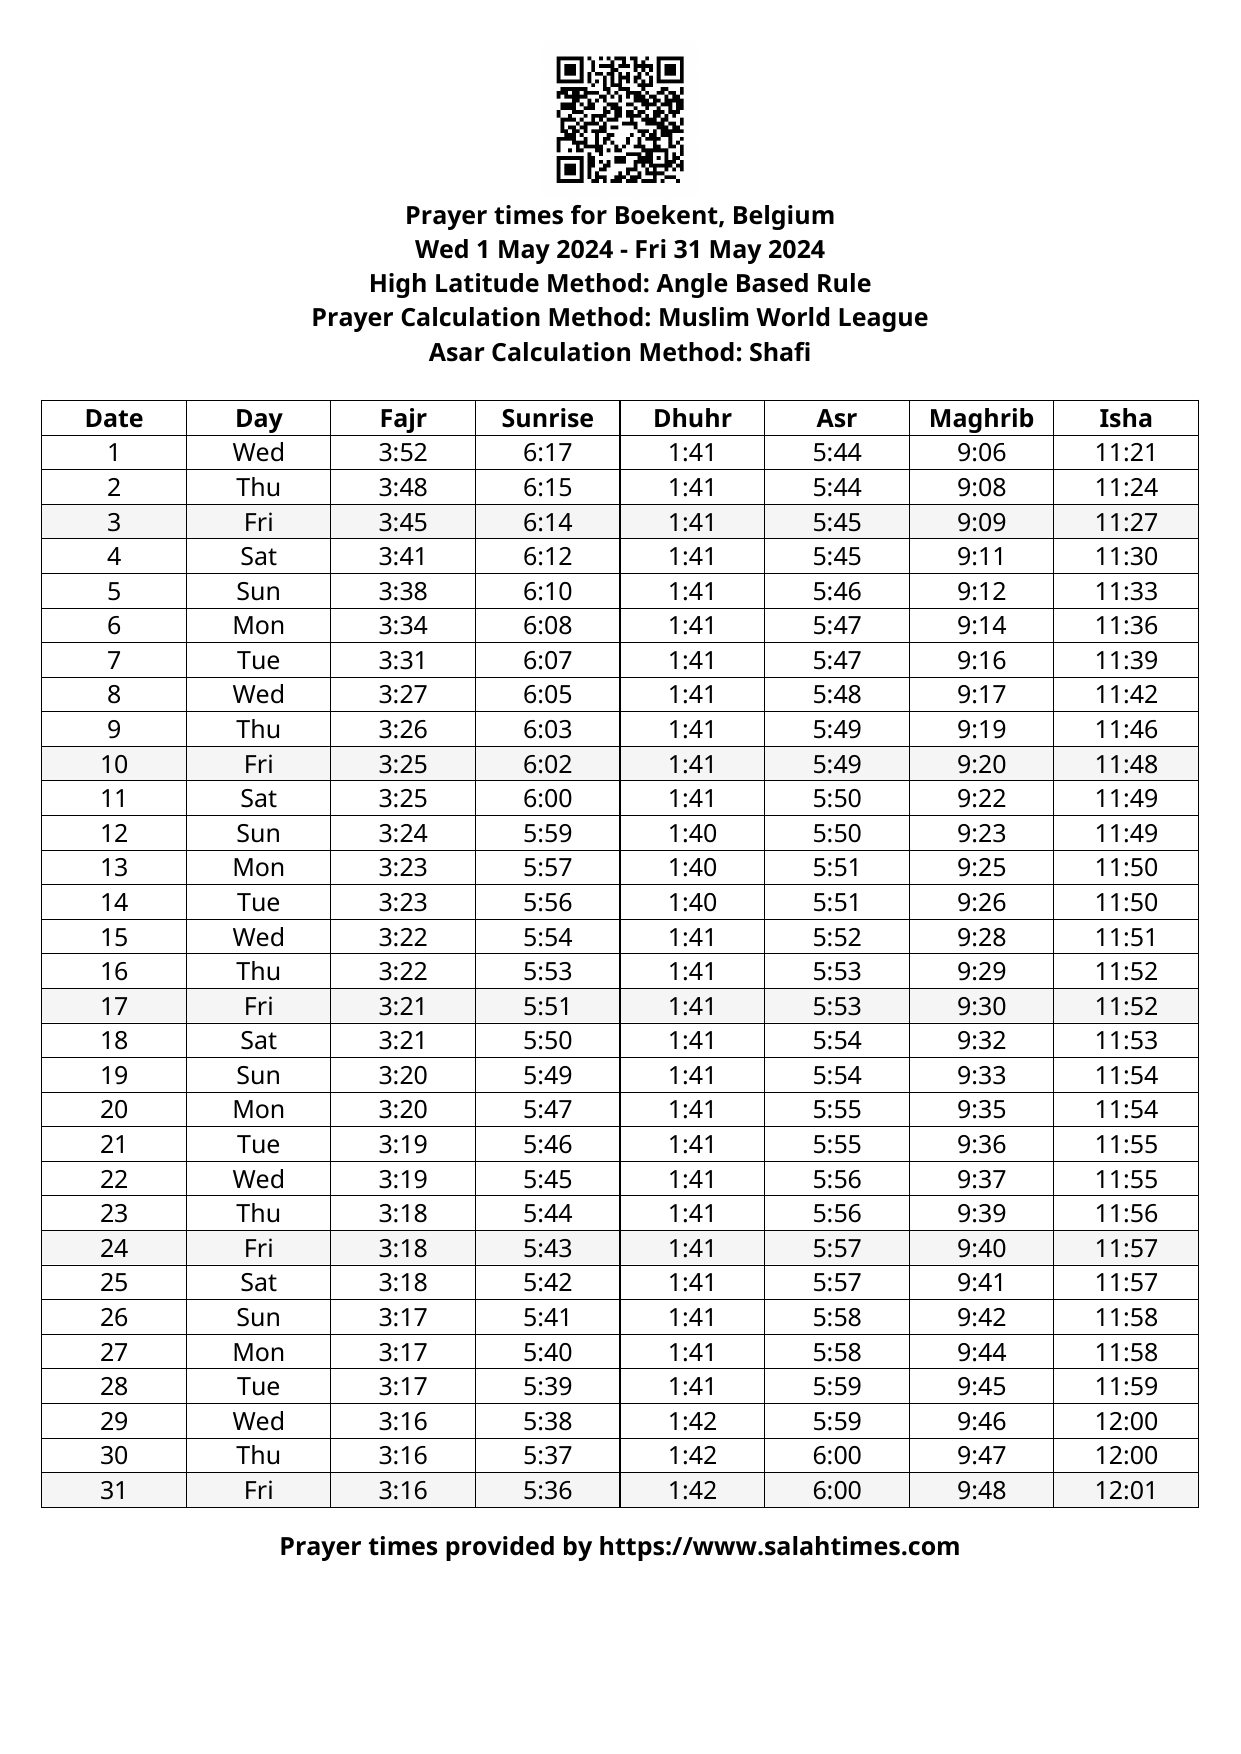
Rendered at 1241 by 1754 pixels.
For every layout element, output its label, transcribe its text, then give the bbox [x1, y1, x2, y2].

table_cell 1:41 [621, 1335, 764, 1368]
table_cell 25 [42, 1266, 186, 1299]
table_cell 11:49 [1054, 781, 1198, 815]
table_cell 5:47 [476, 1093, 619, 1126]
table_cell 5:52 [765, 920, 909, 953]
table_cell 6:00 [765, 1473, 909, 1507]
table_cell 5:55 [765, 1093, 909, 1126]
table_header Dhuhr [621, 401, 764, 434]
table_cell 1:42 [621, 1439, 764, 1472]
table_cell 5:51 [765, 885, 909, 919]
table_cell 11:50 [1054, 851, 1198, 884]
table_cell 3:17 [331, 1300, 475, 1334]
table_cell 1:41 [621, 436, 764, 469]
table_cell 3:23 [331, 885, 475, 919]
table_cell 12:00 [1054, 1404, 1198, 1437]
table_cell 11:57 [1054, 1231, 1198, 1264]
table_cell 5:53 [765, 989, 909, 1022]
table_cell 5:56 [765, 1162, 909, 1195]
table_cell Wed [187, 1404, 330, 1437]
table_cell 11:33 [1054, 574, 1198, 607]
table_cell 9:33 [910, 1058, 1053, 1092]
table_header Maghrib [910, 401, 1053, 434]
table_cell 5:44 [476, 1196, 619, 1230]
table_cell Fri [187, 1231, 330, 1264]
table_cell 11:57 [1054, 1266, 1198, 1299]
table_cell 1:40 [621, 885, 764, 919]
table_cell 5:54 [476, 920, 619, 953]
table_cell Wed [187, 1162, 330, 1195]
table_cell 5:56 [765, 1196, 909, 1230]
table_cell Fri [187, 505, 330, 538]
table_cell 17 [42, 989, 186, 1022]
table_cell 12 [42, 816, 186, 849]
table_cell 5:50 [765, 781, 909, 815]
table_cell 6:12 [476, 539, 619, 573]
text High Latitude Method: Angle Based Rule [42, 266, 1198, 300]
text Wed 1 May 2024 - Fri 31 May 2024 [42, 232, 1198, 266]
table_cell 9 [42, 712, 186, 746]
table_cell 9:25 [910, 851, 1053, 884]
table_cell 11:42 [1054, 678, 1198, 711]
table_cell 11:49 [1054, 816, 1198, 849]
table_cell 9:06 [910, 436, 1053, 469]
table_cell 28 [42, 1369, 186, 1403]
table_cell 11:39 [1054, 643, 1198, 677]
table_cell Sat [187, 1024, 330, 1057]
table_cell Sun [187, 1300, 330, 1334]
table_cell 6 [42, 609, 186, 642]
table_cell 15 [42, 920, 186, 953]
table_cell 3:45 [331, 505, 475, 538]
table_cell 11:54 [1054, 1093, 1198, 1126]
table_cell 5:44 [765, 436, 909, 469]
table_cell 9:09 [910, 505, 1053, 538]
table_cell Thu [187, 954, 330, 988]
table_cell 1:41 [621, 470, 764, 504]
table_cell 5:45 [765, 505, 909, 538]
table_cell 11:48 [1054, 747, 1198, 780]
table_cell 3:19 [331, 1162, 475, 1195]
table_cell 11:55 [1054, 1162, 1198, 1195]
table_cell Thu [187, 470, 330, 504]
table_cell 1:40 [621, 816, 764, 849]
table_cell 5:51 [765, 851, 909, 884]
table_cell 5:45 [476, 1162, 619, 1195]
table_cell 11:55 [1054, 1127, 1198, 1161]
table_cell 6:10 [476, 574, 619, 607]
table_cell 11:58 [1054, 1300, 1198, 1334]
table_cell 11 [42, 781, 186, 815]
table_cell 11:27 [1054, 505, 1198, 538]
table_cell 9:19 [910, 712, 1053, 746]
table_cell Sun [187, 1058, 330, 1092]
table_cell 1:41 [621, 574, 764, 607]
table_cell 5:49 [765, 712, 909, 746]
table_header Fajr [331, 401, 475, 434]
table_cell 6:05 [476, 678, 619, 711]
table_cell 1:41 [621, 989, 764, 1022]
table_cell 9:39 [910, 1196, 1053, 1230]
table_cell 3:52 [331, 436, 475, 469]
table_cell 9:08 [910, 470, 1053, 504]
table_cell 6:00 [476, 781, 619, 815]
table_cell Tue [187, 1369, 330, 1403]
table_cell 12:01 [1054, 1473, 1198, 1507]
picture [542, 41, 699, 198]
table_cell 11:46 [1054, 712, 1198, 746]
table_cell 1:41 [621, 1058, 764, 1092]
table_cell 26 [42, 1300, 186, 1334]
table_cell 4 [42, 539, 186, 573]
table_cell 11:21 [1054, 436, 1198, 469]
table_header Date [42, 401, 186, 434]
table_cell 9:46 [910, 1404, 1053, 1437]
table_cell 7 [42, 643, 186, 677]
table_cell 1:41 [621, 505, 764, 538]
table_cell 3:20 [331, 1058, 475, 1092]
table_cell Sat [187, 781, 330, 815]
table_cell 12:00 [1054, 1439, 1198, 1472]
table_cell 9:12 [910, 574, 1053, 607]
table_cell 9:11 [910, 539, 1053, 573]
table_cell 9:29 [910, 954, 1053, 988]
table_cell Fri [187, 747, 330, 780]
table_cell 19 [42, 1058, 186, 1092]
table_cell 1:41 [621, 1127, 764, 1161]
table_cell Fri [187, 1473, 330, 1507]
table_cell 3:18 [331, 1231, 475, 1264]
table_cell 5:41 [476, 1300, 619, 1334]
table_cell 5:59 [765, 1369, 909, 1403]
table_cell 9:16 [910, 643, 1053, 677]
table_cell 8 [42, 678, 186, 711]
table_cell 6:00 [765, 1439, 909, 1472]
table_cell Mon [187, 1093, 330, 1126]
table_cell 1:41 [621, 539, 764, 573]
table_cell 9:37 [910, 1162, 1053, 1195]
table_cell 5:50 [765, 816, 909, 849]
table_cell Mon [187, 1335, 330, 1368]
table_cell 3:17 [331, 1369, 475, 1403]
table_cell 1:41 [621, 1369, 764, 1403]
table_cell 5:53 [765, 954, 909, 988]
table_cell Tue [187, 643, 330, 677]
table_cell 5:46 [476, 1127, 619, 1161]
table_cell 11:58 [1054, 1335, 1198, 1368]
table_cell 5:43 [476, 1231, 619, 1264]
table_cell 1:42 [621, 1473, 764, 1507]
table_cell 11:50 [1054, 885, 1198, 919]
table_cell 9:22 [910, 781, 1053, 815]
table_cell 5:50 [476, 1024, 619, 1057]
table_cell 11:24 [1054, 470, 1198, 504]
table_cell 5:57 [765, 1231, 909, 1264]
table_cell 1:41 [621, 1300, 764, 1334]
table_cell 11:54 [1054, 1058, 1198, 1092]
table_cell 5:49 [476, 1058, 619, 1092]
table_cell 5:54 [765, 1024, 909, 1057]
table_cell 3 [42, 505, 186, 538]
table_cell 3:22 [331, 954, 475, 988]
table_cell 3:27 [331, 678, 475, 711]
table_cell 5:48 [765, 678, 909, 711]
table_cell 5:59 [476, 816, 619, 849]
table_cell 6:17 [476, 436, 619, 469]
table_cell 1:41 [621, 1162, 764, 1195]
table_cell 5:56 [476, 885, 619, 919]
table_cell 5:58 [765, 1335, 909, 1368]
table_cell 5:51 [476, 989, 619, 1022]
table_cell 3:48 [331, 470, 475, 504]
table_cell 1:41 [621, 1024, 764, 1057]
table_cell Sun [187, 574, 330, 607]
table_cell 6:07 [476, 643, 619, 677]
table_cell 16 [42, 954, 186, 988]
table_cell 1:41 [621, 747, 764, 780]
table_header Isha [1054, 401, 1198, 434]
table_cell 9:32 [910, 1024, 1053, 1057]
table_cell 5:42 [476, 1266, 619, 1299]
table_cell 29 [42, 1404, 186, 1437]
text Asar Calculation Method: Shafi [42, 334, 1198, 368]
table_cell 5:57 [765, 1266, 909, 1299]
table_cell 5:47 [765, 609, 909, 642]
table_cell 11:59 [1054, 1369, 1198, 1403]
table_cell 5:38 [476, 1404, 619, 1437]
table_cell 1:41 [621, 712, 764, 746]
table_cell 20 [42, 1093, 186, 1126]
table_cell 3:18 [331, 1266, 475, 1299]
table_cell 9:48 [910, 1473, 1053, 1507]
table_cell 11:51 [1054, 920, 1198, 953]
table_cell Sun [187, 816, 330, 849]
table_cell 3:31 [331, 643, 475, 677]
table_cell Thu [187, 1439, 330, 1472]
table_cell Mon [187, 851, 330, 884]
table_cell Wed [187, 678, 330, 711]
table_cell 5:54 [765, 1058, 909, 1092]
table_cell 1:41 [621, 954, 764, 988]
table_cell Sat [187, 539, 330, 573]
table_cell 5:45 [765, 539, 909, 573]
table_cell Wed [187, 436, 330, 469]
text Prayer times provided by https://www.salahtimes.com [42, 1528, 1198, 1563]
table_cell 5:36 [476, 1473, 619, 1507]
table_cell 1:41 [621, 781, 764, 815]
table_cell Fri [187, 989, 330, 1022]
table_cell 24 [42, 1231, 186, 1264]
table_cell 6:15 [476, 470, 619, 504]
table_cell 6:02 [476, 747, 619, 780]
table_cell 3:25 [331, 747, 475, 780]
table_cell 3:21 [331, 989, 475, 1022]
table_cell 5:47 [765, 643, 909, 677]
table_cell 5:55 [765, 1127, 909, 1161]
table_header Asr [765, 401, 909, 434]
table_cell Thu [187, 712, 330, 746]
table_cell 11:30 [1054, 539, 1198, 573]
table_cell 9:44 [910, 1335, 1053, 1368]
table_cell 5:44 [765, 470, 909, 504]
table_cell 3:18 [331, 1196, 475, 1230]
table_cell 1:41 [621, 1231, 764, 1264]
table_cell 30 [42, 1439, 186, 1472]
table_cell 3:34 [331, 609, 475, 642]
table_cell 10 [42, 747, 186, 780]
table_cell 5:53 [476, 954, 619, 988]
text Prayer Calculation Method: Muslim World League [42, 300, 1198, 334]
table_cell 3:21 [331, 1024, 475, 1057]
table_cell 2 [42, 470, 186, 504]
table_cell 3:38 [331, 574, 475, 607]
table_cell Wed [187, 920, 330, 953]
table_cell 3:17 [331, 1335, 475, 1368]
table_cell 1:41 [621, 1196, 764, 1230]
table_cell 9:35 [910, 1093, 1053, 1126]
table_cell 1:41 [621, 678, 764, 711]
table_cell 5:40 [476, 1335, 619, 1368]
table_cell 6:03 [476, 712, 619, 746]
table_cell 5:49 [765, 747, 909, 780]
table_cell 14 [42, 885, 186, 919]
table_cell Tue [187, 885, 330, 919]
text Prayer times for Boekent, Belgium [42, 198, 1198, 232]
table_cell 9:40 [910, 1231, 1053, 1264]
table_cell 9:45 [910, 1369, 1053, 1403]
table_cell 9:14 [910, 609, 1053, 642]
table_cell 11:53 [1054, 1024, 1198, 1057]
table_cell 1:41 [621, 609, 764, 642]
table_cell Thu [187, 1196, 330, 1230]
table_cell 5:37 [476, 1439, 619, 1472]
table_cell 31 [42, 1473, 186, 1507]
table_header Sunrise [476, 401, 619, 434]
table_cell 3:16 [331, 1473, 475, 1507]
table_cell 3:20 [331, 1093, 475, 1126]
table_cell 9:36 [910, 1127, 1053, 1161]
table_cell 11:36 [1054, 609, 1198, 642]
table_cell 1:41 [621, 1093, 764, 1126]
table_cell Mon [187, 609, 330, 642]
table_cell 9:26 [910, 885, 1053, 919]
table_cell Tue [187, 1127, 330, 1161]
table_cell 3:25 [331, 781, 475, 815]
table_cell 1:42 [621, 1404, 764, 1437]
table_cell 18 [42, 1024, 186, 1057]
table_cell 1:40 [621, 851, 764, 884]
table_cell 9:20 [910, 747, 1053, 780]
table_cell 5 [42, 574, 186, 607]
table_cell 5:59 [765, 1404, 909, 1437]
table_cell 9:41 [910, 1266, 1053, 1299]
table_cell 1 [42, 436, 186, 469]
table_cell 3:16 [331, 1439, 475, 1472]
table_cell 11:52 [1054, 954, 1198, 988]
table_cell Sat [187, 1266, 330, 1299]
table_cell 23 [42, 1196, 186, 1230]
table_cell 3:26 [331, 712, 475, 746]
table_cell 6:14 [476, 505, 619, 538]
table_cell 22 [42, 1162, 186, 1195]
table_cell 3:23 [331, 851, 475, 884]
table_cell 11:52 [1054, 989, 1198, 1022]
table_cell 21 [42, 1127, 186, 1161]
table_cell 1:41 [621, 643, 764, 677]
table_cell 3:41 [331, 539, 475, 573]
table_cell 1:41 [621, 1266, 764, 1299]
table_cell 13 [42, 851, 186, 884]
table_cell 5:57 [476, 851, 619, 884]
table_cell 3:24 [331, 816, 475, 849]
table_cell 9:23 [910, 816, 1053, 849]
table_cell 6:08 [476, 609, 619, 642]
table_cell 27 [42, 1335, 186, 1368]
table_cell 9:30 [910, 989, 1053, 1022]
table_cell 9:17 [910, 678, 1053, 711]
table_cell 11:56 [1054, 1196, 1198, 1230]
table_cell 5:58 [765, 1300, 909, 1334]
table_cell 9:47 [910, 1439, 1053, 1472]
table_cell 9:28 [910, 920, 1053, 953]
table_cell 9:42 [910, 1300, 1053, 1334]
table_cell 5:39 [476, 1369, 619, 1403]
table_cell 3:22 [331, 920, 475, 953]
table_cell 3:19 [331, 1127, 475, 1161]
table_header Day [187, 401, 330, 434]
table_cell 3:16 [331, 1404, 475, 1437]
table_cell 5:46 [765, 574, 909, 607]
table_cell 1:41 [621, 920, 764, 953]
